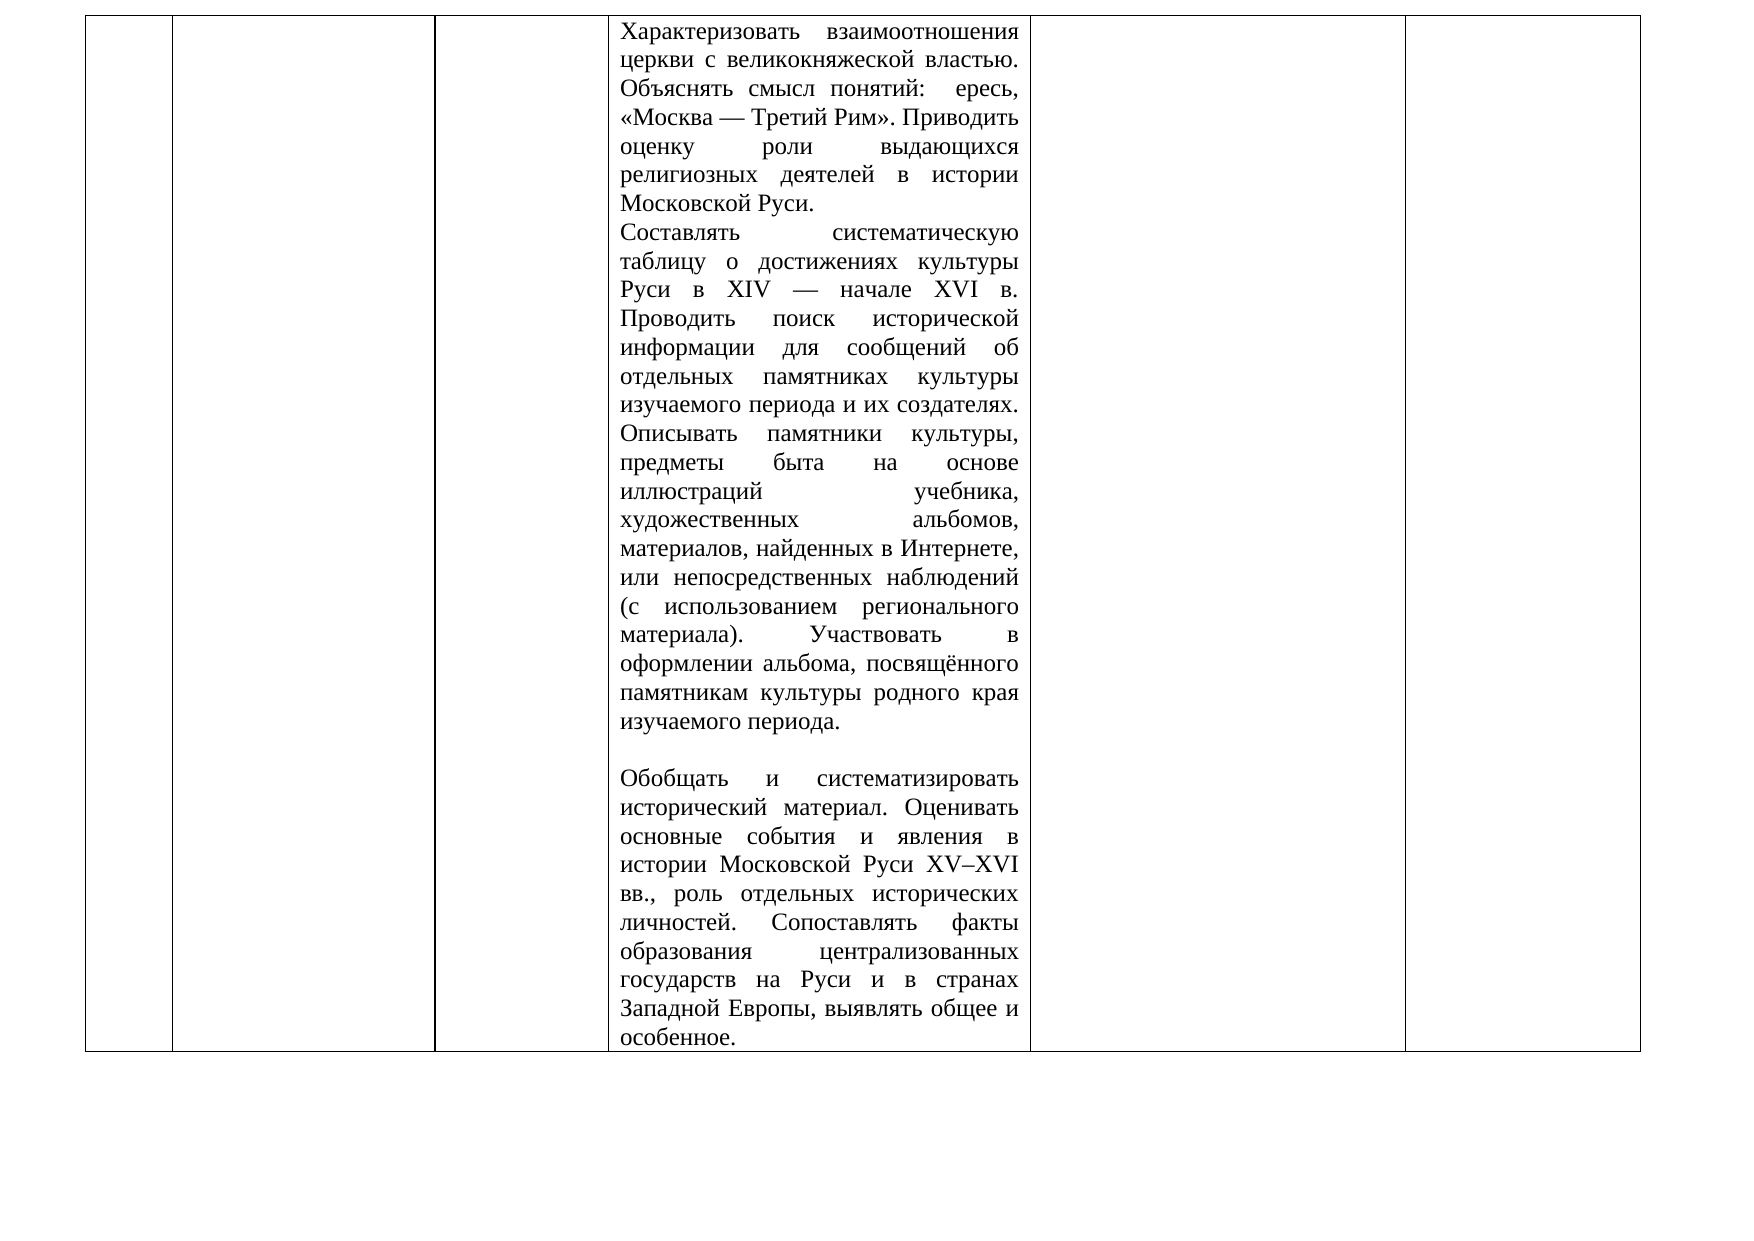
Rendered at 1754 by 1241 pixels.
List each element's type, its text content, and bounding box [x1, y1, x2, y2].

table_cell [1031, 16, 1405, 1051]
table_cell 6 [86, 16, 172, 1051]
table_cell 8 [436, 16, 608, 1051]
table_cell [609, 16, 1030, 1051]
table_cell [1406, 16, 1640, 1051]
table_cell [173, 16, 434, 1051]
